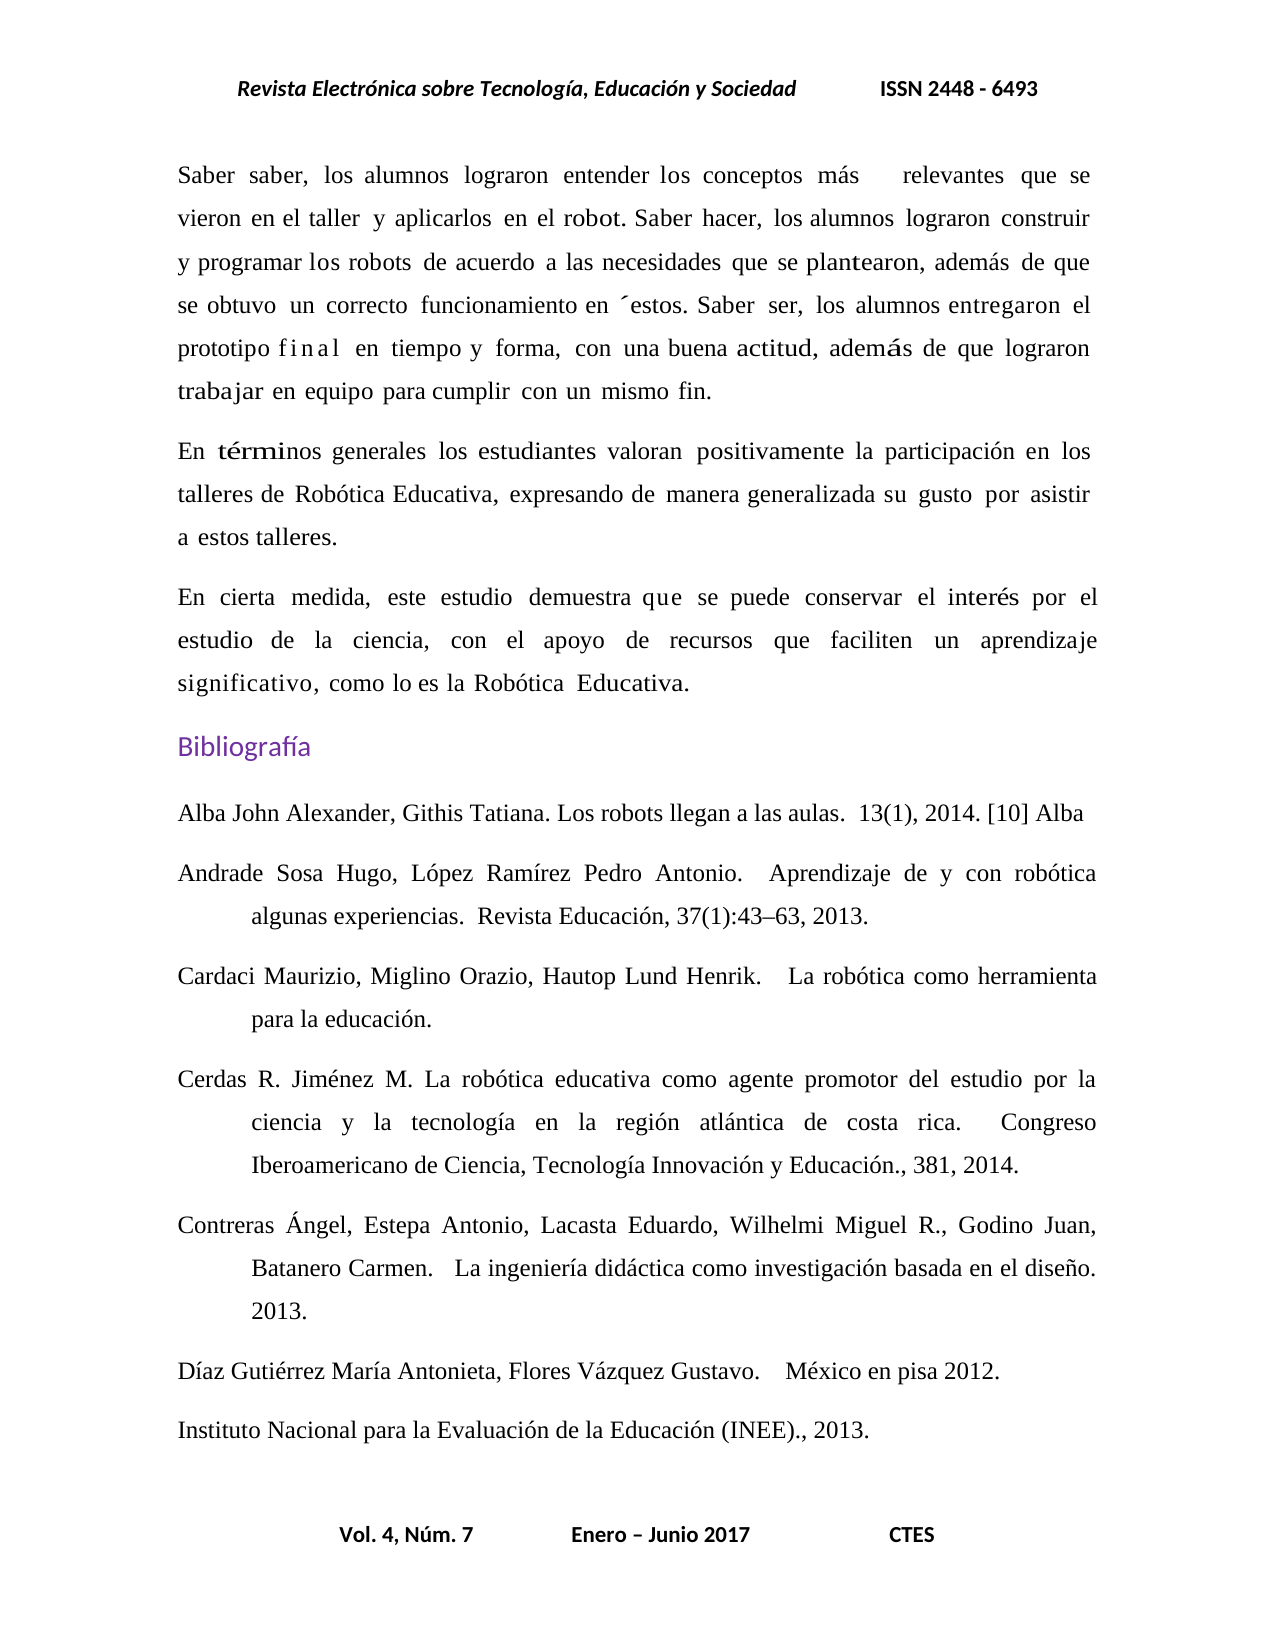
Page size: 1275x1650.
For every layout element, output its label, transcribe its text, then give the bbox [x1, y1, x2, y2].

text Cerdas R. Jiménez M. La robótica educativa como agente promotor del estudio por la ciencia y la tecnología en la región atlántica de costa rica. Congreso Iberoamericano de Ciencia, Tecnología Innovación y Educación., 381, 2014. [177, 1064, 1098, 1179]
text En términos generales los estudiantes valoran positivamente la participación en los talleres de Robótica Educativa, expresando de manera generalizada su gusto por asistir a estos talleres. [177, 436, 1091, 551]
text Alba John Alexander, Githis Tatiana. Los robots llegan a las aulas. 13(1), 2014. [10] Alba [177, 798, 1098, 827]
text En cierta medida, este estudio demuestra que se puede conservar el interés por el estudio de la ciencia, con el apoyo de recursos que faciliten un aprendizaje significativo, como lo es la Robótica Educativa. [177, 582, 1098, 697]
text Díaz Gutiérrez María Antonieta, Flores Vázquez Gustavo. México en pisa 2012. [177, 1356, 1098, 1384]
text Andrade Sosa Hugo, López Ramírez Pedro Antonio. Aprendizaje de y con robótica algunas experiencias. Revista Educación, 37(1):43–63, 2013. [177, 858, 1098, 930]
text Bibliografía [177, 728, 1098, 763]
text Cardaci Maurizio, Miglino Orazio, Hautop Lund Henrik. La robótica como herramienta para la educación. [177, 961, 1098, 1033]
text Saber saber, los alumnos lograron entender los conceptos más relevantes que se vieron en el taller y aplicarlos en el robot. Saber hacer, los alumnos lograron construir y programar los robots de acuerdo a las necesidades que se plantearon, además de que se obtuvo un correcto funcionamiento en ´estos. Saber ser, los alumnos entregaron el prototipo final en tiempo y forma, con una buena actitud, además de que lograron trabajar en equipo para cumplir con un mismo fin. [177, 160, 1091, 405]
text Instituto Nacional para la Evaluación de la Educación (INEE)., 2013. [177, 1416, 1098, 1444]
text Contreras Ángel, Estepa Antonio, Lacasta Eduardo, Wilhelmi Miguel R., Godino Juan, Batanero Carmen. La ingeniería didáctica como investigación basada en el diseño. 2013. [177, 1210, 1098, 1325]
